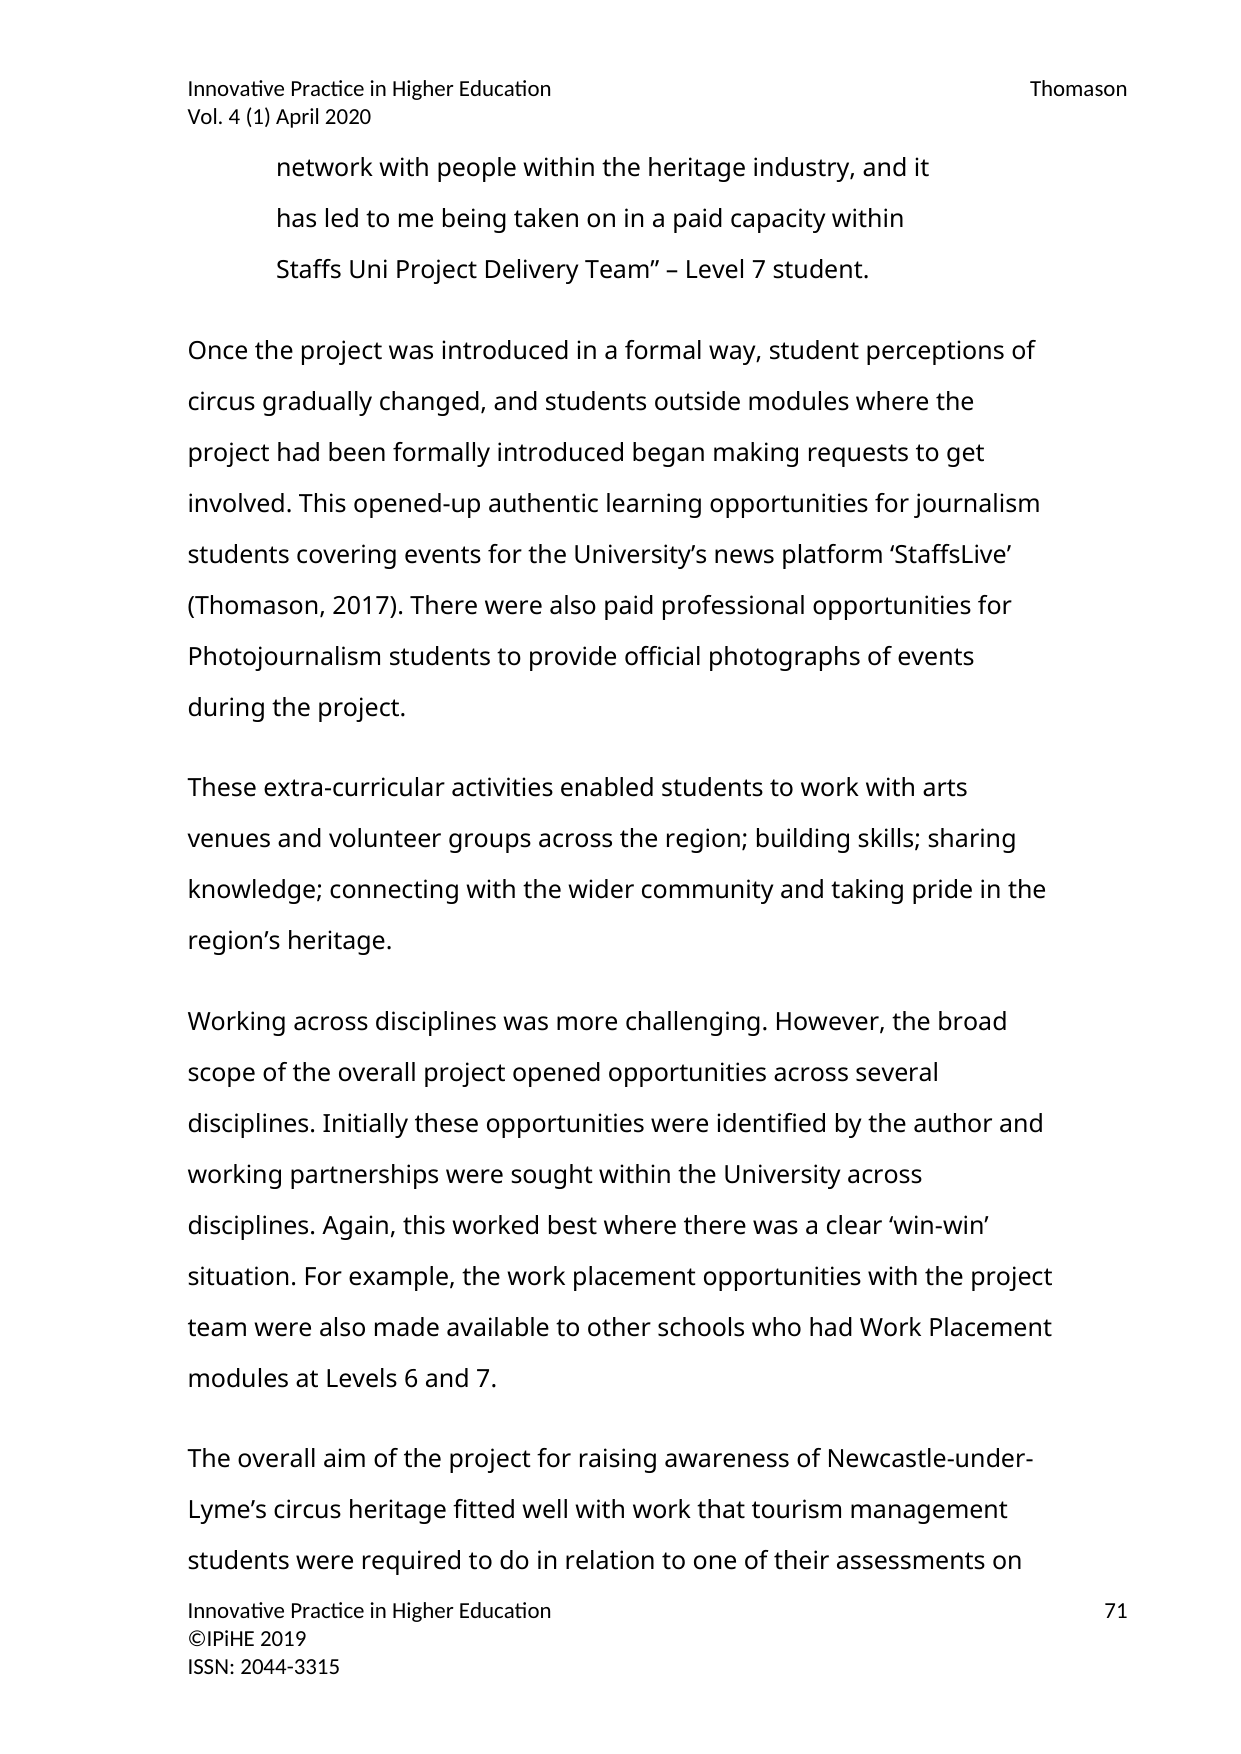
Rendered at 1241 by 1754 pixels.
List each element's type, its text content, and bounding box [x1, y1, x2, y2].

text Working across disciplines was more challenging. However, the broad scope of the overall project opened opportunities across several disciplines. Initially these opportunities were identified by the author and working partnerships were sought within the University across disciplines. Again, this worked best where there was a clear ‘win-win’ situation. For example, the work placement opportunities with the project team were also made available to other schools who had Work Placement modules at Levels 6 and 7. [187, 1003, 1053, 1394]
text These extra-curricular activities enabled students to work with arts venues and volunteer groups across the region; building skills; sharing knowledge; connecting with the wider community and taking pride in the region’s heritage. [187, 770, 1053, 957]
text Once the project was introduced in a formal way, student perceptions of circus gradually changed, and students outside modules where the project had been formally introduced began making requests to get involved. This opened-up authentic learning opportunities for journalism students covering events for the University’s news platform ‘StaffsLive’ (Thomason, 2017). There were also paid professional opportunities for Photojournalism students to provide official photographs of events during the project. [187, 332, 1053, 724]
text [276, 150, 964, 286]
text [187, 1441, 1053, 1577]
